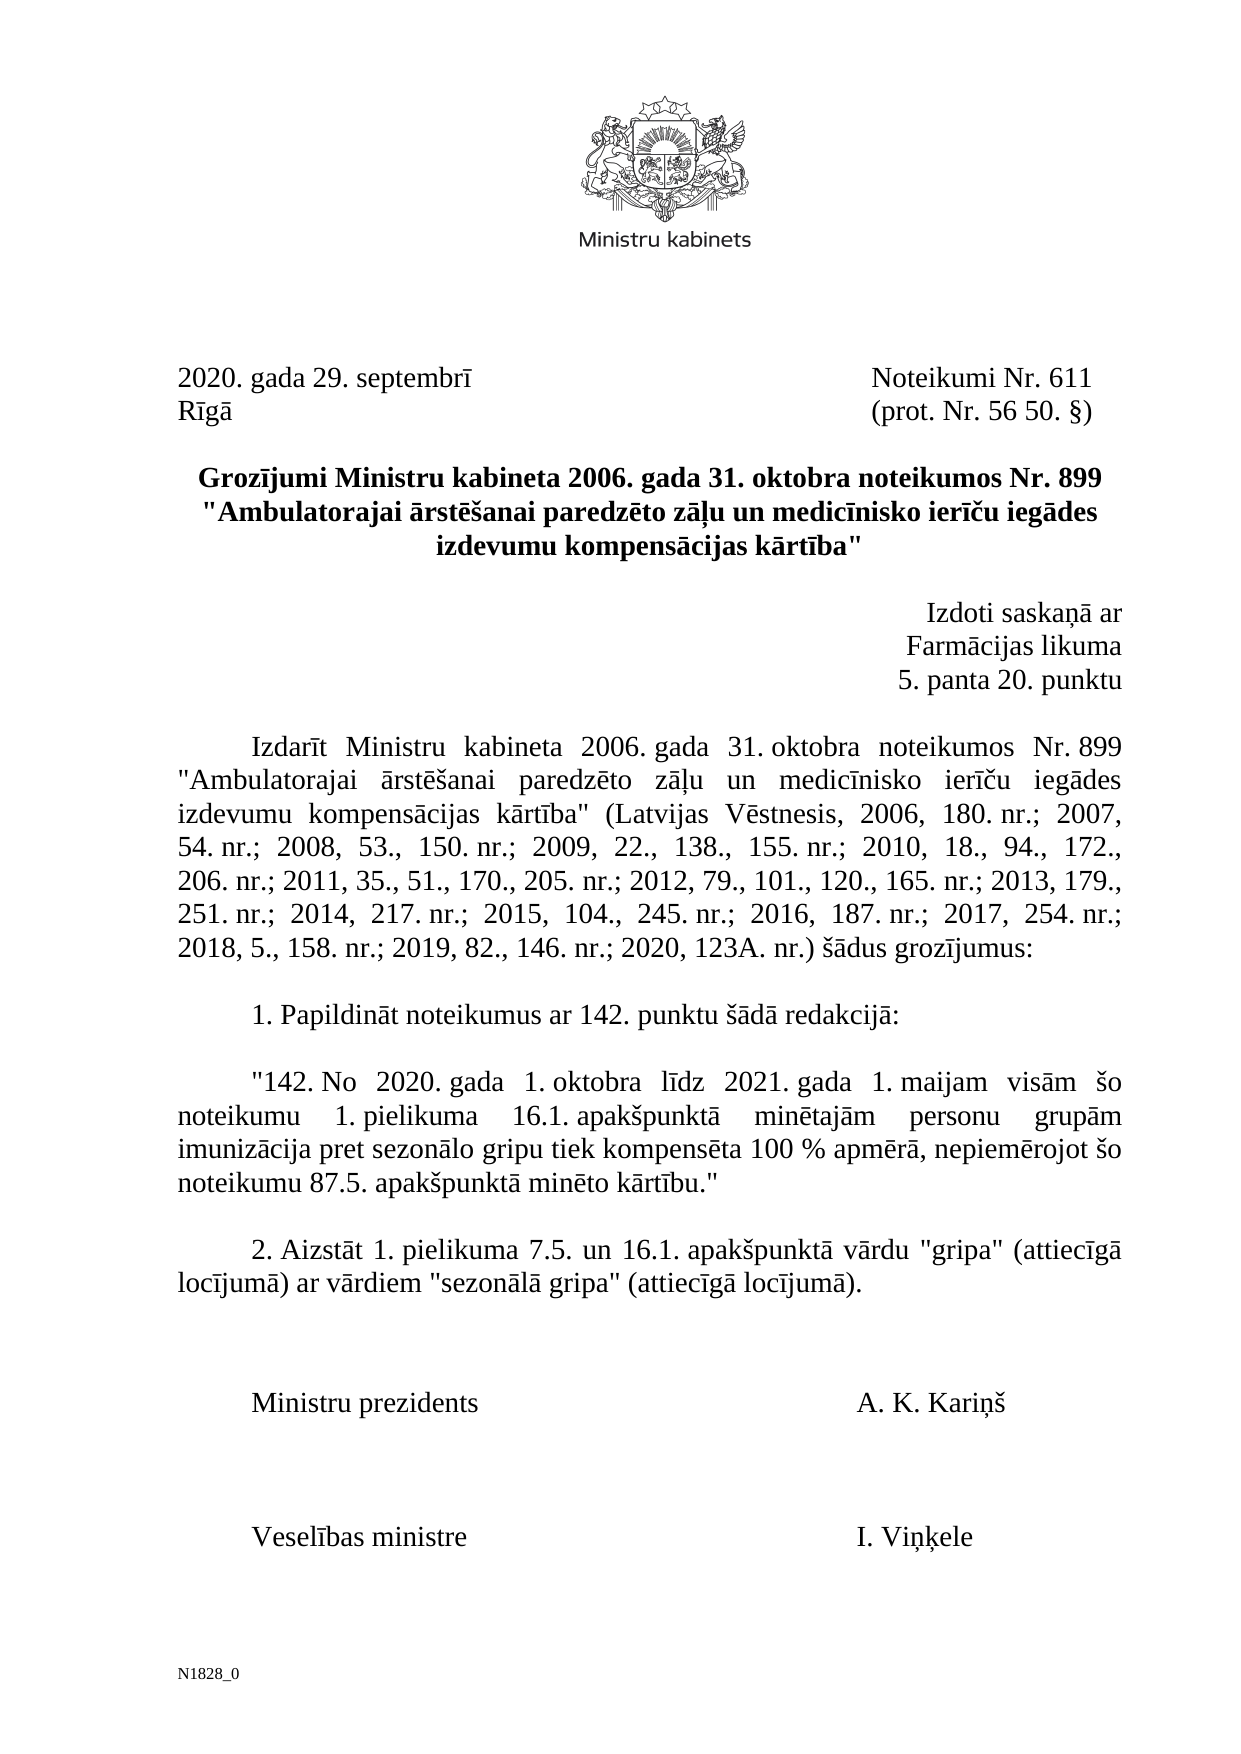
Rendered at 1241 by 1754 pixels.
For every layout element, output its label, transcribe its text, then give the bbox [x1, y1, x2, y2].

text Izdarīt Ministru kabineta 2006. gada 31. oktobra noteikumos Nr. 899 "Ambulatorajai ārstēšanai paredzēto zāļu un medicīnisko ierīču iegādes izdevumu kompensācijas kārtība" (Latvijas Vēstnesis, 2006, 180. nr.; 2007, 54. nr.; 2008, 53., 150. nr.; 2009, 22., 138., 155. nr.; 2010, 18., 94., 172., 206. nr.; 2011, 35., 51., 170., 205. nr.; 2012, 79., 101., 120., 165. nr.; 2013, 179., 251. nr.; 2014, 217. nr.; 2015, 104., 245. nr.; 2016, 187. nr.; 2017, 254. nr.; 2018, 5., 158. nr.; 2019, 82., 146. nr.; 2020, 123A. nr.) šādus grozījumus: [177, 729, 1122, 964]
text Rīgā (prot. Nr. 56 50. §) [177, 393, 1122, 427]
text Grozījumi Ministru kabineta 2006. gada 31. oktobra noteikumos Nr. 899 "Ambulatorajai ārstēšanai paredzēto zāļu un medicīnisko ierīču iegādes izdevumu kompensācijas kārtība" [177, 461, 1122, 561]
text "142. No 2020. gada 1. oktobra līdz 2021. gada 1. maijam visām šo noteikumu 1. pielikuma 16.1. apakšpunktā minētajām personu grupām imunizācija pret sezonālo gripu tiek kompensēta 100 % apmērā, nepiemērojot šo noteikumu 87.5. apakšpunktā minēto kārtību." [177, 1064, 1122, 1198]
text 2. Aizstāt 1. pielikuma 7.5. un 16.1. apakšpunktā vārdu "gripa" (attiecīgā locījumā) ar vārdiem "sezonālā gripa" (attiecīgā locījumā). [177, 1232, 1122, 1299]
text Veselības ministre I. Viņķele [177, 1519, 1122, 1553]
text 1. Papildināt noteikumus ar 142. punktu šādā redakcijā: [177, 997, 1122, 1031]
text Farmācijas likuma [177, 628, 1122, 662]
text 5. panta 20. punktu [177, 662, 1122, 695]
text Izdoti saskaņā ar [177, 595, 1122, 628]
text 2020. gada 29. septembrī Noteikumi Nr. 611 [177, 360, 1122, 393]
picture [177, 95, 1152, 260]
text Ministru prezidents A. K. Kariņš [177, 1385, 1122, 1419]
